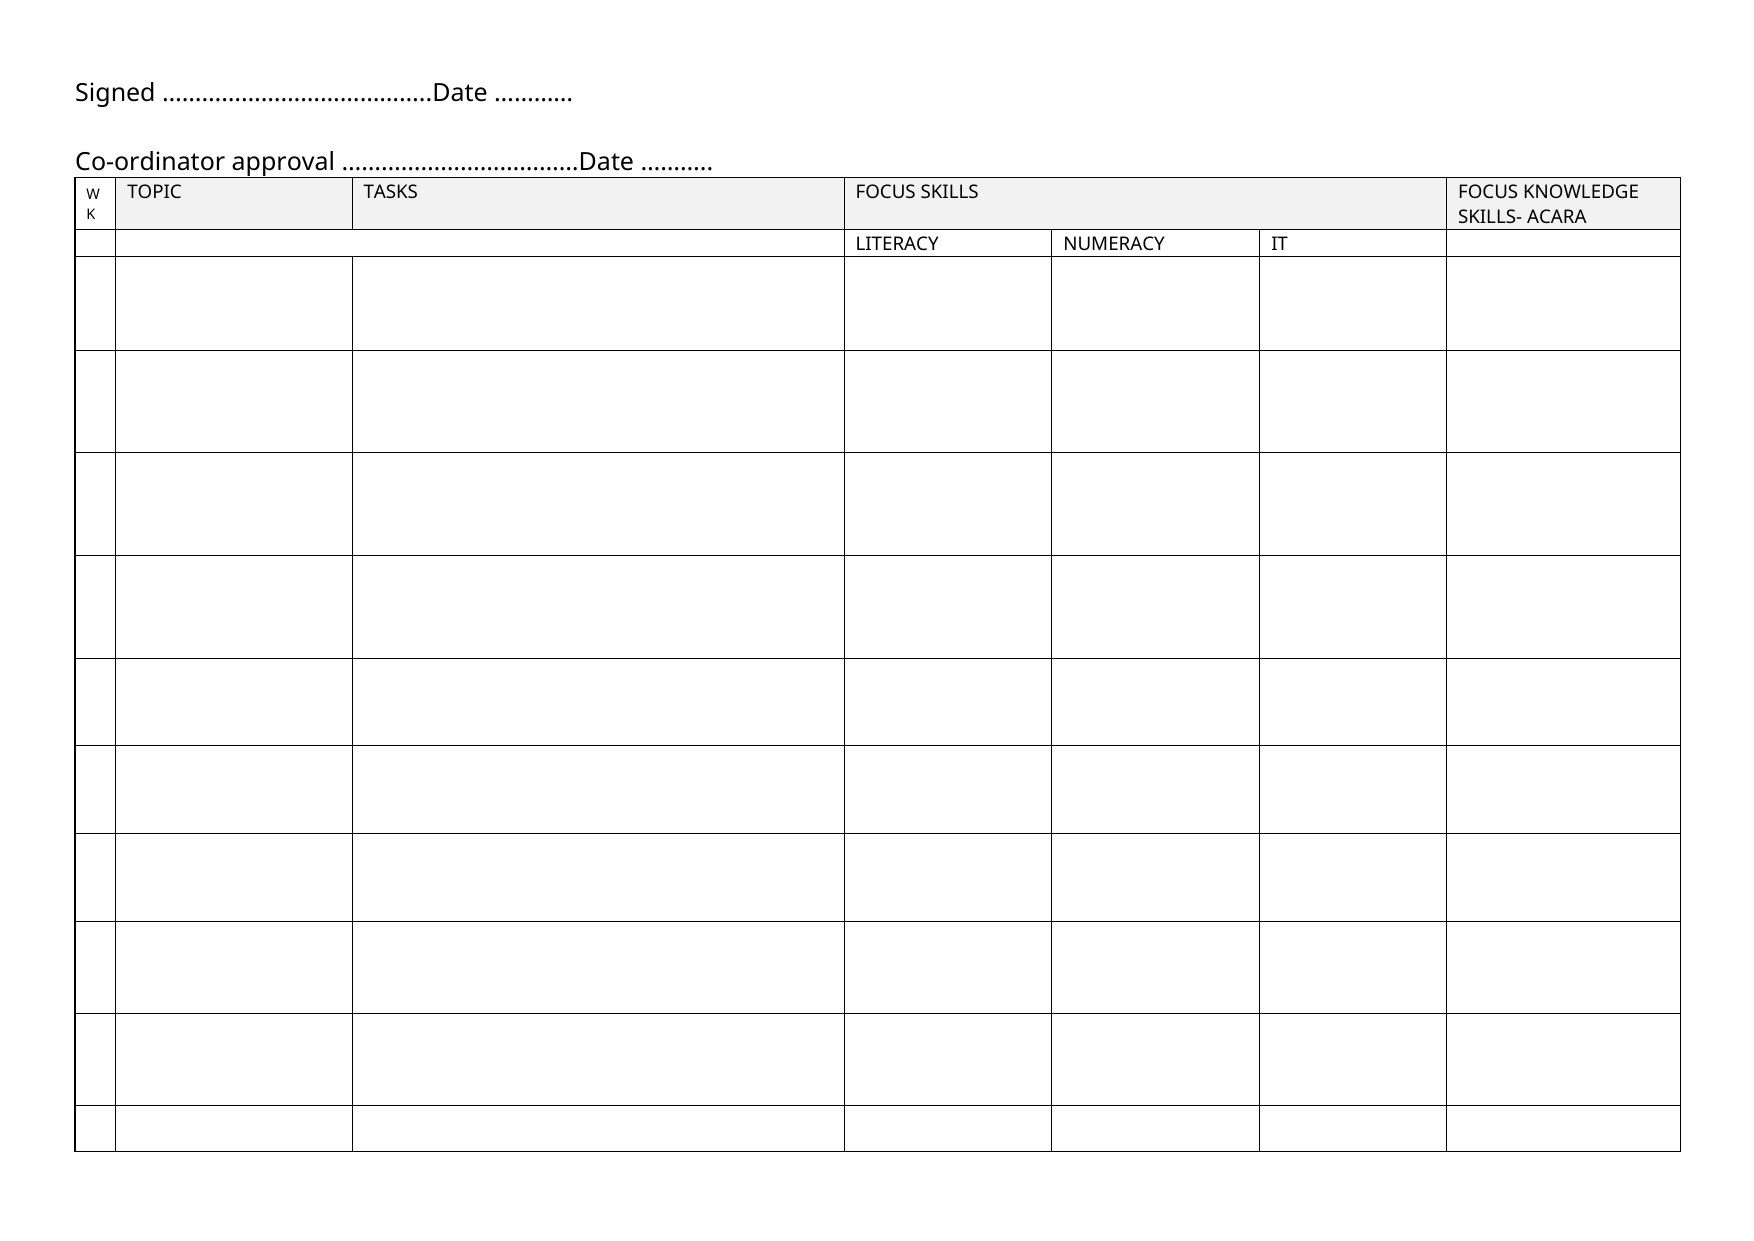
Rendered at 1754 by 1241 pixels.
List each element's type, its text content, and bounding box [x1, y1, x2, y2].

table_cell LITERACY [845, 230, 1051, 256]
table_cell [1447, 1014, 1680, 1104]
table_cell [353, 834, 844, 921]
table_cell [845, 922, 1051, 1013]
table_cell [845, 1106, 1051, 1151]
table_cell [845, 556, 1051, 658]
table_cell [353, 453, 844, 555]
table_cell [116, 257, 352, 350]
table_cell [76, 1106, 115, 1151]
table_cell [116, 230, 844, 256]
table_cell [1447, 453, 1680, 555]
table_cell [76, 230, 115, 256]
table_cell [76, 556, 115, 658]
text Signed …………………………………..Date ………… [75, 75, 1679, 109]
table_cell [116, 351, 352, 452]
table_cell [1052, 1106, 1259, 1151]
table_cell [353, 257, 844, 350]
table_cell IT [1260, 230, 1446, 256]
table_cell [1052, 257, 1259, 350]
table_cell [1447, 556, 1680, 658]
table_cell [116, 1106, 352, 1151]
table_cell NUMERACY [1052, 230, 1259, 256]
table_header TASKS [353, 178, 844, 229]
table_cell [1052, 746, 1259, 833]
table_cell [845, 257, 1051, 350]
table_cell [116, 834, 352, 921]
table_cell [76, 834, 115, 921]
table_cell [353, 556, 844, 658]
table_cell [1052, 834, 1259, 921]
table_cell [845, 746, 1051, 833]
table_cell [1052, 351, 1259, 452]
table_cell [1447, 351, 1680, 452]
table_cell [1447, 230, 1680, 256]
table_cell [76, 659, 115, 745]
table_cell [353, 1014, 844, 1104]
table_cell [1260, 659, 1446, 745]
table_cell [1052, 1014, 1259, 1104]
table_cell [76, 746, 115, 833]
table_cell [353, 746, 844, 833]
table_cell [1260, 834, 1446, 921]
table_cell [1052, 556, 1259, 658]
table_cell [353, 922, 844, 1013]
table_cell [1447, 922, 1680, 1013]
table_cell [845, 834, 1051, 921]
table_cell [1052, 659, 1259, 745]
table_cell [1260, 922, 1446, 1013]
table_cell [1260, 351, 1446, 452]
table_cell [116, 1014, 352, 1104]
table_cell [76, 922, 115, 1013]
table_cell [845, 659, 1051, 745]
table_cell [76, 453, 115, 555]
table_cell [845, 1014, 1051, 1104]
table_header FOCUS SKILLS [845, 178, 1446, 229]
table_cell [1447, 659, 1680, 745]
table_cell [1260, 1014, 1446, 1104]
table_cell [1447, 746, 1680, 833]
table_cell [353, 659, 844, 745]
table_cell [1260, 556, 1446, 658]
table_cell [76, 1014, 115, 1104]
table_cell [1260, 1106, 1446, 1151]
table_cell [116, 659, 352, 745]
table_cell [1052, 922, 1259, 1013]
table_cell [1260, 746, 1446, 833]
table_cell [1260, 453, 1446, 555]
table_cell [1447, 1106, 1680, 1151]
text Co-ordinator approval ………………………………Date ……….. [75, 143, 1679, 177]
table_cell [76, 351, 115, 452]
table_cell [116, 746, 352, 833]
table_cell [845, 453, 1051, 555]
table_header TOPIC [116, 178, 352, 229]
table_cell [353, 1106, 844, 1151]
table_cell [76, 257, 115, 350]
table_header FOCUS KNOWLEDGE SKILLS- ACARA [1447, 178, 1680, 229]
table_cell [1052, 453, 1259, 555]
table_cell [116, 922, 352, 1013]
table_cell [845, 351, 1051, 452]
table_cell [353, 351, 844, 452]
table_cell [116, 556, 352, 658]
table_header WK [76, 178, 115, 229]
table_cell [1260, 257, 1446, 350]
table_cell [1447, 257, 1680, 350]
table_cell [116, 453, 352, 555]
table_cell [1447, 834, 1680, 921]
